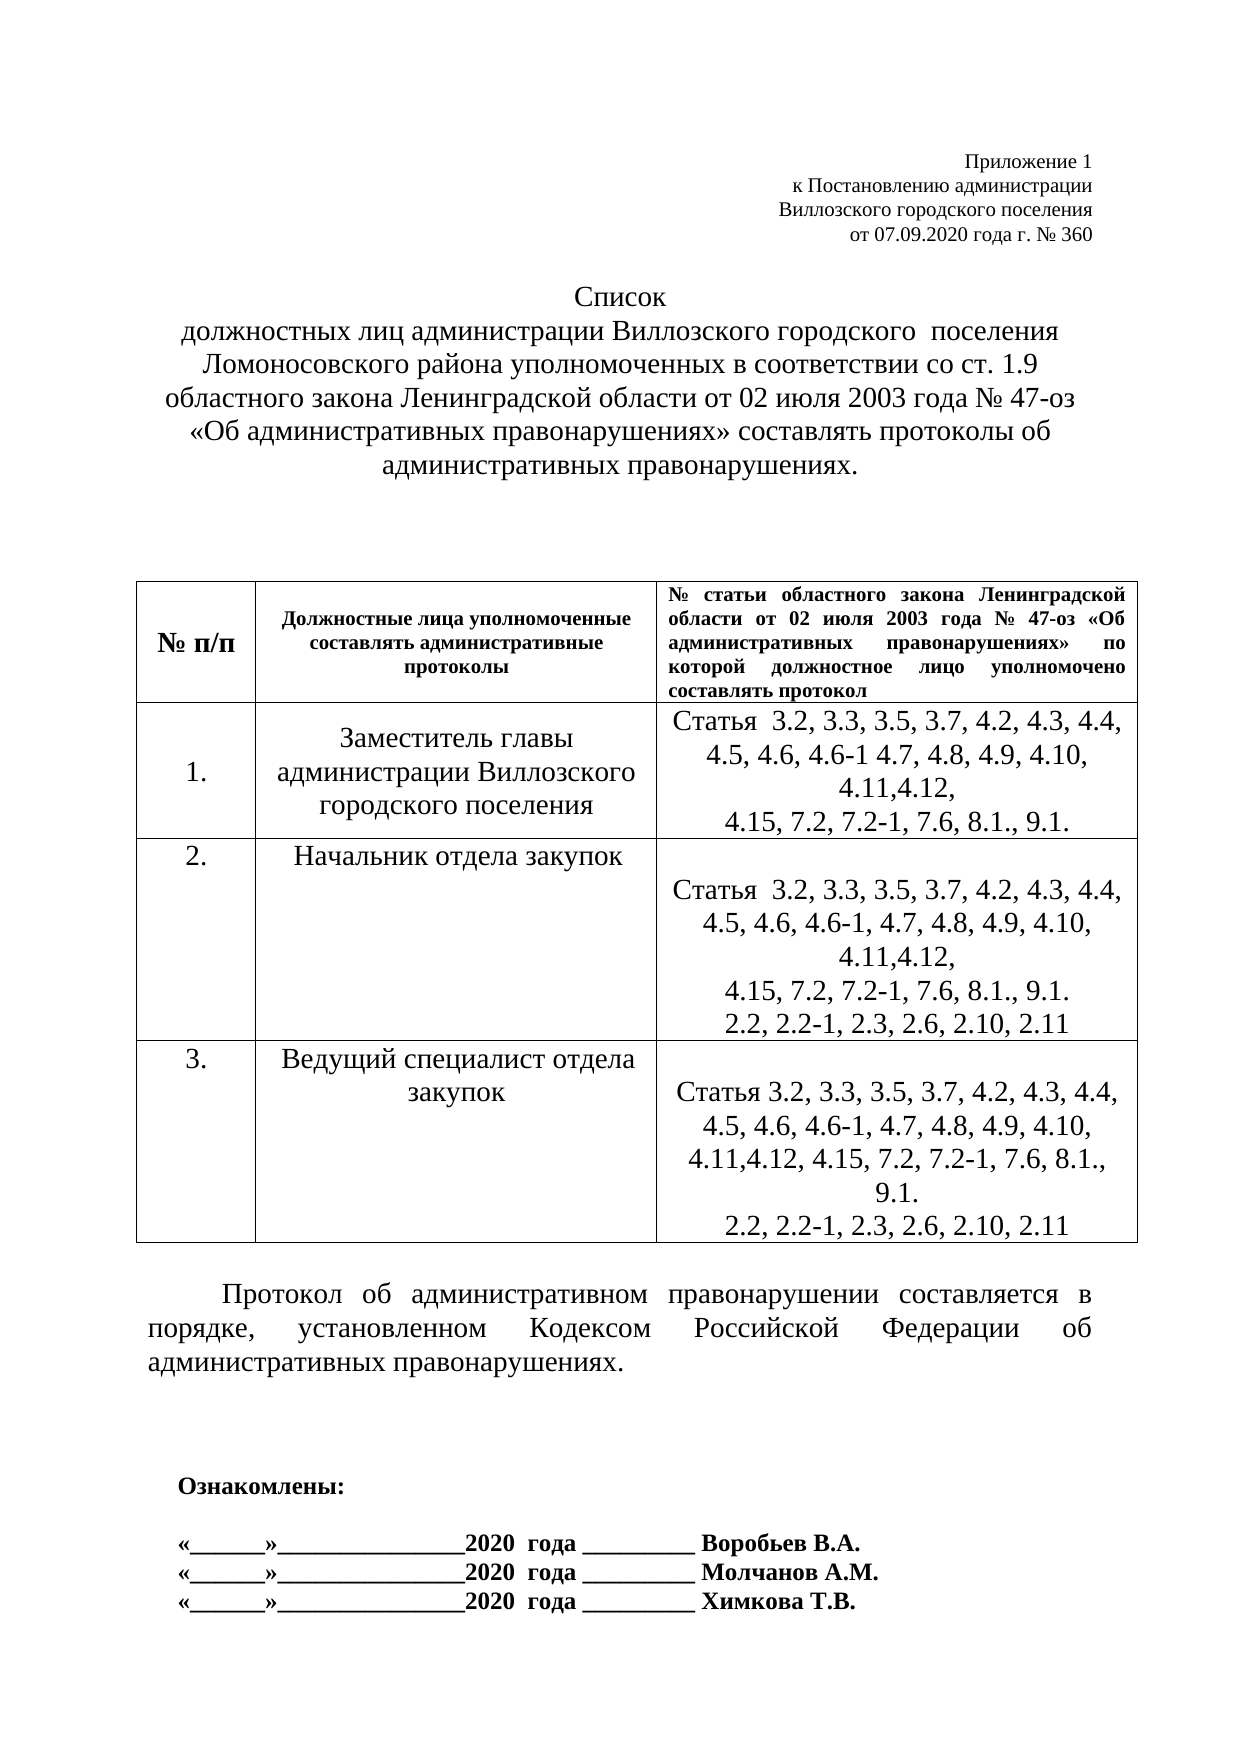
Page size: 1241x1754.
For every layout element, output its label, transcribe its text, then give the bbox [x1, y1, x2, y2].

table_cell Заместитель главы администрации Виллозского городского поселения [256, 703, 656, 837]
text «______»_______________2020 года _________ Молчанов А.М. [177, 1557, 1092, 1586]
text Виллозского городского поселения [148, 197, 1092, 221]
table_cell Статья 3.2, 3.3, 3.5, 3.7, 4.2, 4.3, 4.4, 4.5, 4.6, 4.6-1, 4.7, 4.8, 4.9, 4.10, 4.11,4.12, 4.15, 7.2, 7.2-1, 7.6, 8.1., 9.1. 2.2, 2.2-1, 2.3, 2.6, 2.10, 2.11 [657, 1041, 1137, 1242]
table_cell Ведущий специалист отдела закупок [256, 1041, 656, 1242]
table_cell Начальник отдела закупок [256, 839, 656, 1040]
table_header № статьи областного закона Ленинградской области от 02 июля 2003 года № 47-оз «Об административных правонарушениях» по которой должностное лицо уполномочено составлять протокол [657, 582, 1137, 702]
text Ознакомлены: [177, 1471, 1092, 1499]
text «______»_______________2020 года _________ Химкова Т.В. [177, 1586, 1092, 1614]
table_cell 1. [137, 703, 255, 837]
table_cell Статья 3.2, 3.3, 3.5, 3.7, 4.2, 4.3, 4.4, 4.5, 4.6, 4.6-1, 4.7, 4.8, 4.9, 4.10, 4.11,4.12, 4.15, 7.2, 7.2-1, 7.6, 8.1., 9.1. 2.2, 2.2-1, 2.3, 2.6, 2.10, 2.11 [657, 839, 1137, 1040]
text к Постановлению администрации [148, 173, 1092, 197]
text от 07.09.2020 года г. № 360 [148, 221, 1092, 246]
table_cell 2. [137, 839, 255, 1040]
text Список [148, 279, 1092, 313]
text Протокол об административном правонарушении составляется в порядке, установленном Кодексом Российской Федерации об административных правонарушениях. [148, 1277, 1092, 1377]
table_cell Статья 3.2, 3.3, 3.5, 3.7, 4.2, 4.3, 4.4, 4.5, 4.6, 4.6-1 4.7, 4.8, 4.9, 4.10, 4.11,4.12, 4.15, 7.2, 7.2-1, 7.6, 8.1., 9.1. [657, 703, 1137, 837]
text должностных лиц администрации Виллозского городского поселения Ломоносовского района уполномоченных в соответствии со ст. 1.9 областного закона Ленинградской области от 02 июля 2003 года № 47-оз «Об административных правонарушениях» составлять протоколы об административных правонарушениях. [148, 313, 1092, 480]
table_header № п/п [137, 582, 255, 702]
table_header Должностные лица уполномоченные составлять административные протоколы [256, 582, 656, 702]
table_cell 3. [137, 1041, 255, 1242]
text Приложение 1 [148, 149, 1092, 173]
text «______»_______________2020 года _________ Воробьев В.А. [177, 1528, 1092, 1557]
